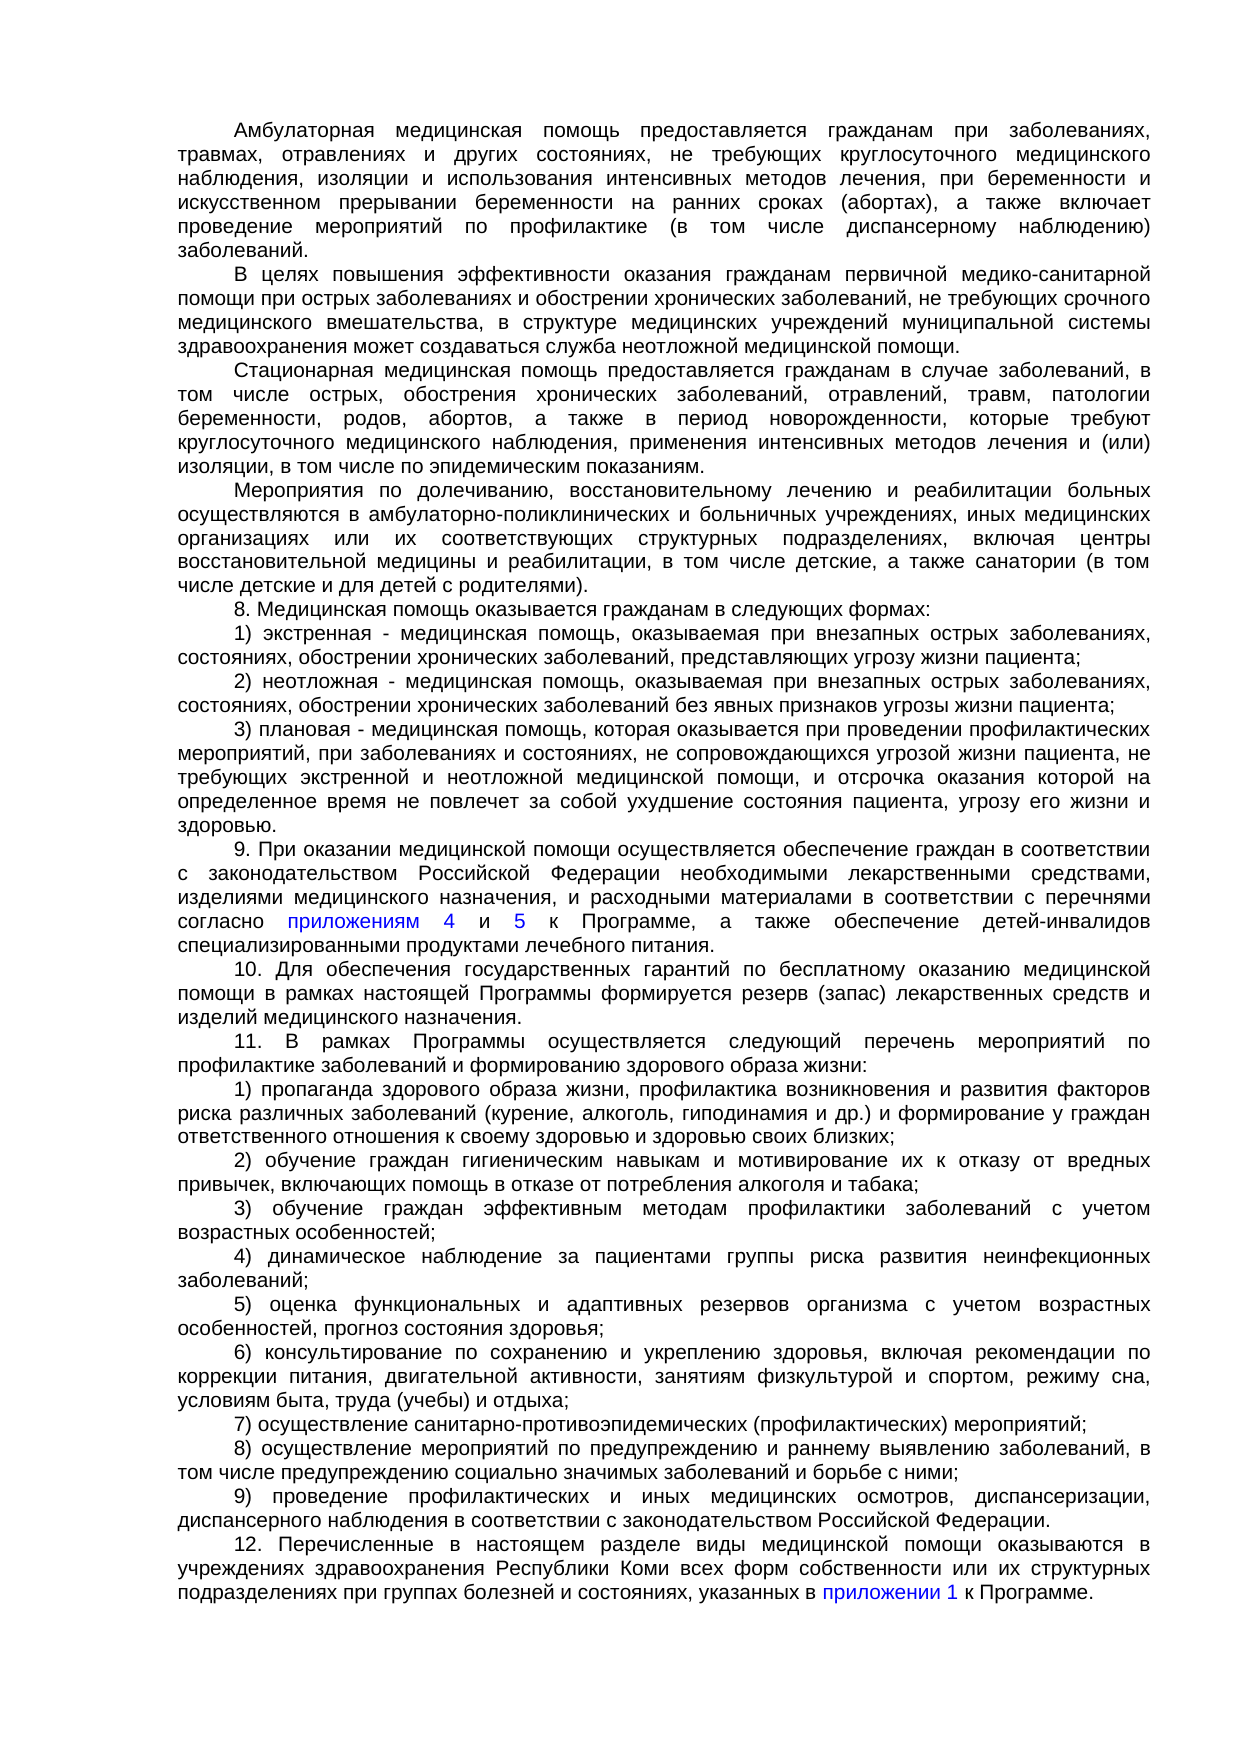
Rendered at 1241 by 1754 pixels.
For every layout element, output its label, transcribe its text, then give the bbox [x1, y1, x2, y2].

text Мероприятия по долечиванию, восстановительному лечению и реабилитации больных осуществляются в амбулаторно-поликлинических и больничных учреждениях, иных медицинских организациях или их соответствующих структурных подразделениях, включая центры восстановительной медицины и реабилитации, в том числе детские, а также санатории (в том числе детские и для детей с родителями). [177, 477, 1152, 597]
text 8. Медицинская помощь оказывается гражданам в следующих формах: [177, 597, 1152, 621]
text В целях повышения эффективности оказания гражданам первичной медико-санитарной помощи при острых заболеваниях и обострении хронических заболеваний, не требующих срочного медицинского вмешательства, в структуре медицинских учреждений муниципальной системы здравоохранения может создаваться служба неотложной медицинской помощи. [177, 262, 1152, 358]
text 5) оценка функциональных и адаптивных резервов организма с учетом возрастных особенностей, прогноз состояния здоровья; [177, 1292, 1152, 1340]
text Стационарная медицинская помощь предоставляется гражданам в случае заболеваний, в том числе острых, обострения хронических заболеваний, отравлений, травм, патологии беременности, родов, абортов, а также в период новорожденности, которые требуют круглосуточного медицинского наблюдения, применения интенсивных методов лечения и (или) изоляции, в том числе по эпидемическим показаниям. [177, 358, 1152, 477]
text 1) пропаганда здорового образа жизни, профилактика возникновения и развития факторов риска различных заболеваний (курение, алкоголь, гиподинамия и др.) и формирование у граждан ответственного отношения к своему здоровью и здоровью своих близких; [177, 1076, 1152, 1148]
text 3) обучение граждан эффективным методам профилактики заболеваний с учетом возрастных особенностей; [177, 1196, 1152, 1244]
text Амбулаторная медицинская помощь предоставляется гражданам при заболеваниях, травмах, отравлениях и других состояниях, не требующих круглосуточного медицинского наблюдения, изоляции и использования интенсивных методов лечения, при беременности и искусственном прерывании беременности на ранних сроках (абортах), а также включает проведение мероприятий по профилактике (в том числе диспансерному наблюдению) заболеваний. [177, 118, 1152, 262]
text 11. В рамках Программы осуществляется следующий перечень мероприятий по профилактике заболеваний и формированию здорового образа жизни: [177, 1028, 1152, 1076]
text 2) обучение граждан гигиеническим навыкам и мотивирование их к отказу от вредных привычек, включающих помощь в отказе от потребления алкоголя и табака; [177, 1148, 1152, 1196]
text 4) динамическое наблюдение за пациентами группы риска развития неинфекционных заболеваний; [177, 1244, 1152, 1292]
text 1) экстренная - медицинская помощь, оказываемая при внезапных острых заболеваниях, состояниях, обострении хронических заболеваний, представляющих угрозу жизни пациента; [177, 621, 1152, 669]
text 8) осуществление мероприятий по предупреждению и раннему выявлению заболеваний, в том числе предупреждению социально значимых заболеваний и борьбе с ними; [177, 1436, 1152, 1484]
text 9. При оказании медицинской помощи осуществляется обеспечение граждан в соответствии с законодательством Российской Федерации необходимыми лекарственными средствами, изделиями медицинского назначения, и расходными материалами в соответствии с перечнями согласно приложениям 4 и 5 к Программе, а также обеспечение детей-инвалидов специализированными продуктами лечебного питания. [177, 837, 1152, 957]
text 10. Для обеспечения государственных гарантий по бесплатному оказанию медицинской помощи в рамках настоящей Программы формируется резерв (запас) лекарственных средств и изделий медицинского назначения. [177, 957, 1152, 1028]
text 12. Перечисленные в настоящем разделе виды медицинской помощи оказываются в учреждениях здравоохранения Республики Коми всех форм собственности или их структурных подразделениях при группах болезней и состояниях, указанных в приложении 1 к Программе. [177, 1532, 1152, 1603]
text 3) плановая - медицинская помощь, которая оказывается при проведении профилактических мероприятий, при заболеваниях и состояниях, не сопровождающихся угрозой жизни пациента, не требующих экстренной и неотложной медицинской помощи, и отсрочка оказания которой на определенное время не повлечет за собой ухудшение состояния пациента, угрозу его жизни и здоровью. [177, 717, 1152, 837]
text 2) неотложная - медицинская помощь, оказываемая при внезапных острых заболеваниях, состояниях, обострении хронических заболеваний без явных признаков угрозы жизни пациента; [177, 669, 1152, 717]
text 9) проведение профилактических и иных медицинских осмотров, диспансеризации, диспансерного наблюдения в соответствии с законодательством Российской Федерации. [177, 1484, 1152, 1532]
text 6) консультирование по сохранению и укреплению здоровья, включая рекомендации по коррекции питания, двигательной активности, занятиям физкультурой и спортом, режиму сна, условиям быта, труда (учебы) и отдыха; [177, 1340, 1152, 1412]
text 7) осуществление санитарно-противоэпидемических (профилактических) мероприятий; [177, 1412, 1152, 1436]
